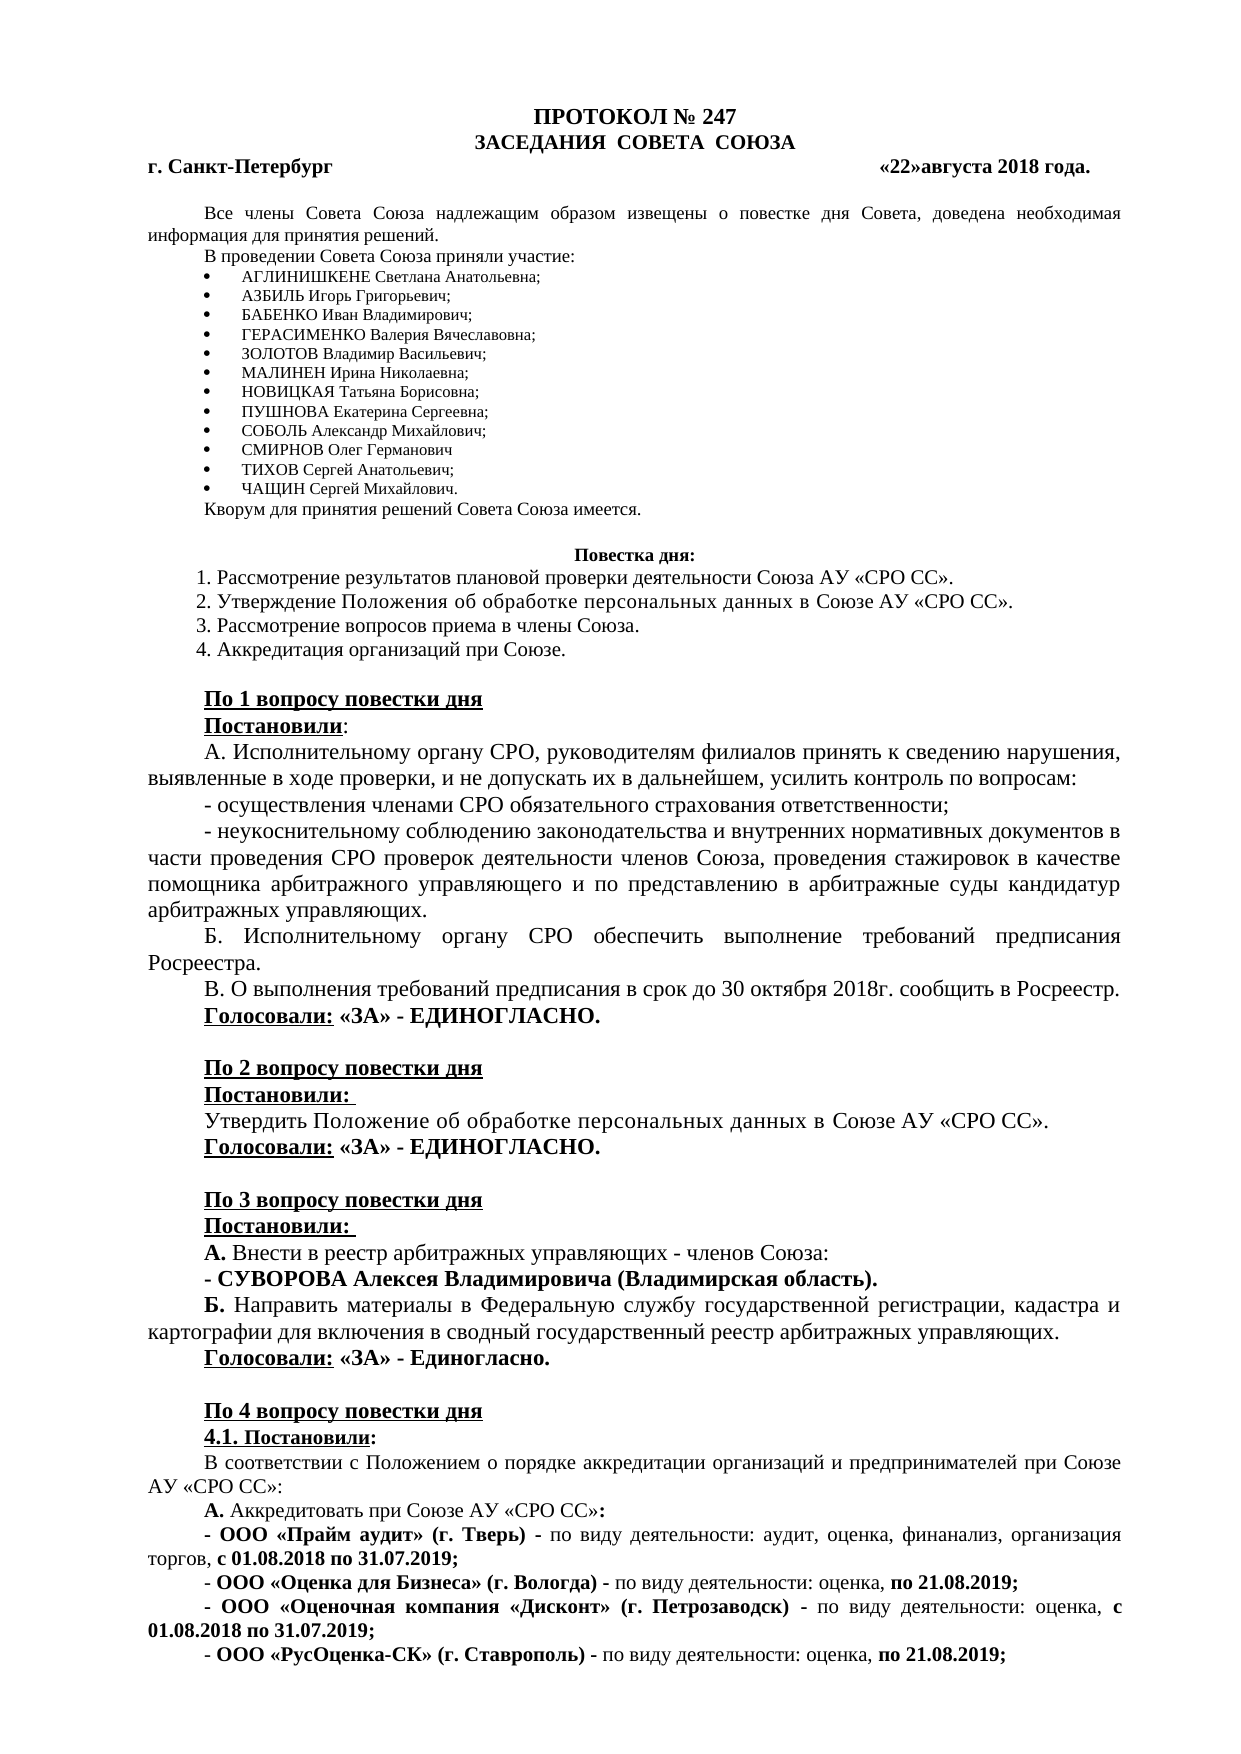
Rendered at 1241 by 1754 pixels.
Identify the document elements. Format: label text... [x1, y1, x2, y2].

text Голосовали: «ЗА» - ЕДИНОГЛАСНО. [148, 1133, 1122, 1160]
text Повестка дня: [148, 543, 1122, 565]
list ПУШНОВА Екатерина Сергеевна; [204, 402, 1122, 421]
table_cell 3. Рассмотрение вопросов приема в члены Союза. [185, 613, 1122, 637]
text Б. Исполнительному органу СРО обеспечить выполнение требований предписания Росреестра. [148, 923, 1122, 975]
list СОБОЛЬ Александр Михайлович; [204, 421, 1122, 440]
text Б. Направить материалы в Федеральную службу государственной регистрации, кадастра и картографии для включения в сводный государственный реестр арбитражных управляющих. [148, 1292, 1122, 1344]
text В соответствии с Положением о порядке аккредитации организаций и предпринимателей при Союзе АУ «СРО СС»: [148, 1450, 1122, 1498]
list НОВИЦКАЯ Татьяна Борисовна; [204, 382, 1122, 402]
list МАЛИНЕН Ирина Николаевна; [204, 363, 1122, 382]
text Утвердить Положение об обработке персональных данных в Союзе АУ «СРО СС». [148, 1107, 1122, 1133]
list ГЕРАСИМЕНКО Валерия Вячеславовна; [204, 324, 1122, 344]
text - ООО «РусОценка-СК» (г. Ставрополь) - по виду деятельности: оценка, по 21.08.2019; [148, 1642, 1122, 1666]
text В проведении Совета Союза приняли участие: [148, 245, 1122, 267]
table_cell 4. Аккредитация организаций при Союзе. [185, 637, 1122, 661]
text По 3 вопросу повестки дня [148, 1186, 1122, 1212]
text г. Санкт-Петербург «22»августа 2018 года. [148, 154, 1122, 178]
text 4.1. Постановили: [148, 1423, 1122, 1450]
list ЗОЛОТОВ Владимир Васильевич; [204, 344, 1122, 363]
text Кворум для принятия решений Совета Союза имеется. [148, 498, 1122, 519]
text ЗАСЕДАНИЯ СОВЕТА СОЮЗА [148, 130, 1122, 154]
text - ООО «Прайм аудит» (г. Тверь) - по виду деятельности: аудит, оценка, финанализ, организация торгов, с 01.08.2018 по 31.07.2019; [148, 1522, 1122, 1570]
text Постановили: [148, 1212, 1122, 1239]
text - ООО «Оценка для Бизнеса» (г. Вологда) - по виду деятельности: оценка, по 21.08.2019; [148, 1570, 1122, 1594]
list ЧАЩИН Сергей Михайлович. [204, 479, 1122, 498]
list АГЛИНИШКЕНЕ Светлана Анатольевна; [204, 267, 1122, 286]
table_cell 2. Утверждение Положения об обработке персональных данных в Союзе АУ «СРО СС». [185, 589, 1122, 613]
text Все члены Совета Союза надлежащим образом извещены о повестке дня Совета, доведена необходимая информация для принятия решений. [148, 202, 1122, 245]
list БАБЕНКО Иван Владимирович; [204, 305, 1122, 324]
list СМИРНОВ Олег Германович [204, 440, 1122, 459]
text Постановили: [148, 712, 1122, 738]
text А. Исполнительному органу СРО, руководителям филиалов принять к сведению нарушения, выявленные в ходе проверки, и не допускать их в дальнейшем, усилить контроль по вопросам: [148, 738, 1122, 791]
text - осуществления членами СРО обязательного страхования ответственности; [148, 791, 1122, 817]
text - СУВОРОВА Алексея Владимировича (Владимирская область). [148, 1265, 1122, 1292]
text В. О выполнения требований предписания в срок до 30 октября 2018г. сообщить в Росреестр. [148, 975, 1122, 1002]
text ПРОТОКОЛ № 247 [148, 103, 1122, 130]
list ТИХОВ Сергей Анатольевич; [204, 459, 1122, 479]
text По 1 вопросу повестки дня [148, 685, 1122, 712]
text Постановили: [148, 1081, 1122, 1107]
text По 2 вопросу повестки дня [148, 1054, 1122, 1081]
list АЗБИЛЬ Игорь Григорьевич; [204, 286, 1122, 305]
text А. Аккредитовать при Союзе АУ «СРО СС»: [148, 1498, 1122, 1522]
text По 4 вопросу повестки дня [148, 1397, 1122, 1423]
text Голосовали: «ЗА» - Единогласно. [204, 1344, 1122, 1371]
table_header 1. Рассмотрение результатов плановой проверки деятельности Союза АУ «СРО СС». [185, 565, 1122, 589]
text Голосовали: «ЗА» - ЕДИНОГЛАСНО. [148, 1002, 1122, 1028]
text - неукоснительному соблюдению законодательства и внутренних нормативных документов в части проведения СРО проверок деятельности членов Союза, проведения стажировок в качестве помощника арбитражного управляющего и по представлению в арбитражные суды кандидатур арбитражных управляющих. [148, 817, 1122, 923]
text А. Внести в реестр арбитражных управляющих - членов Союза: [148, 1239, 1122, 1265]
text - ООО «Оценочная компания «Дисконт» (г. Петрозаводск) - по виду деятельности: оценка, с 01.08.2018 по 31.07.2019; [148, 1594, 1122, 1642]
